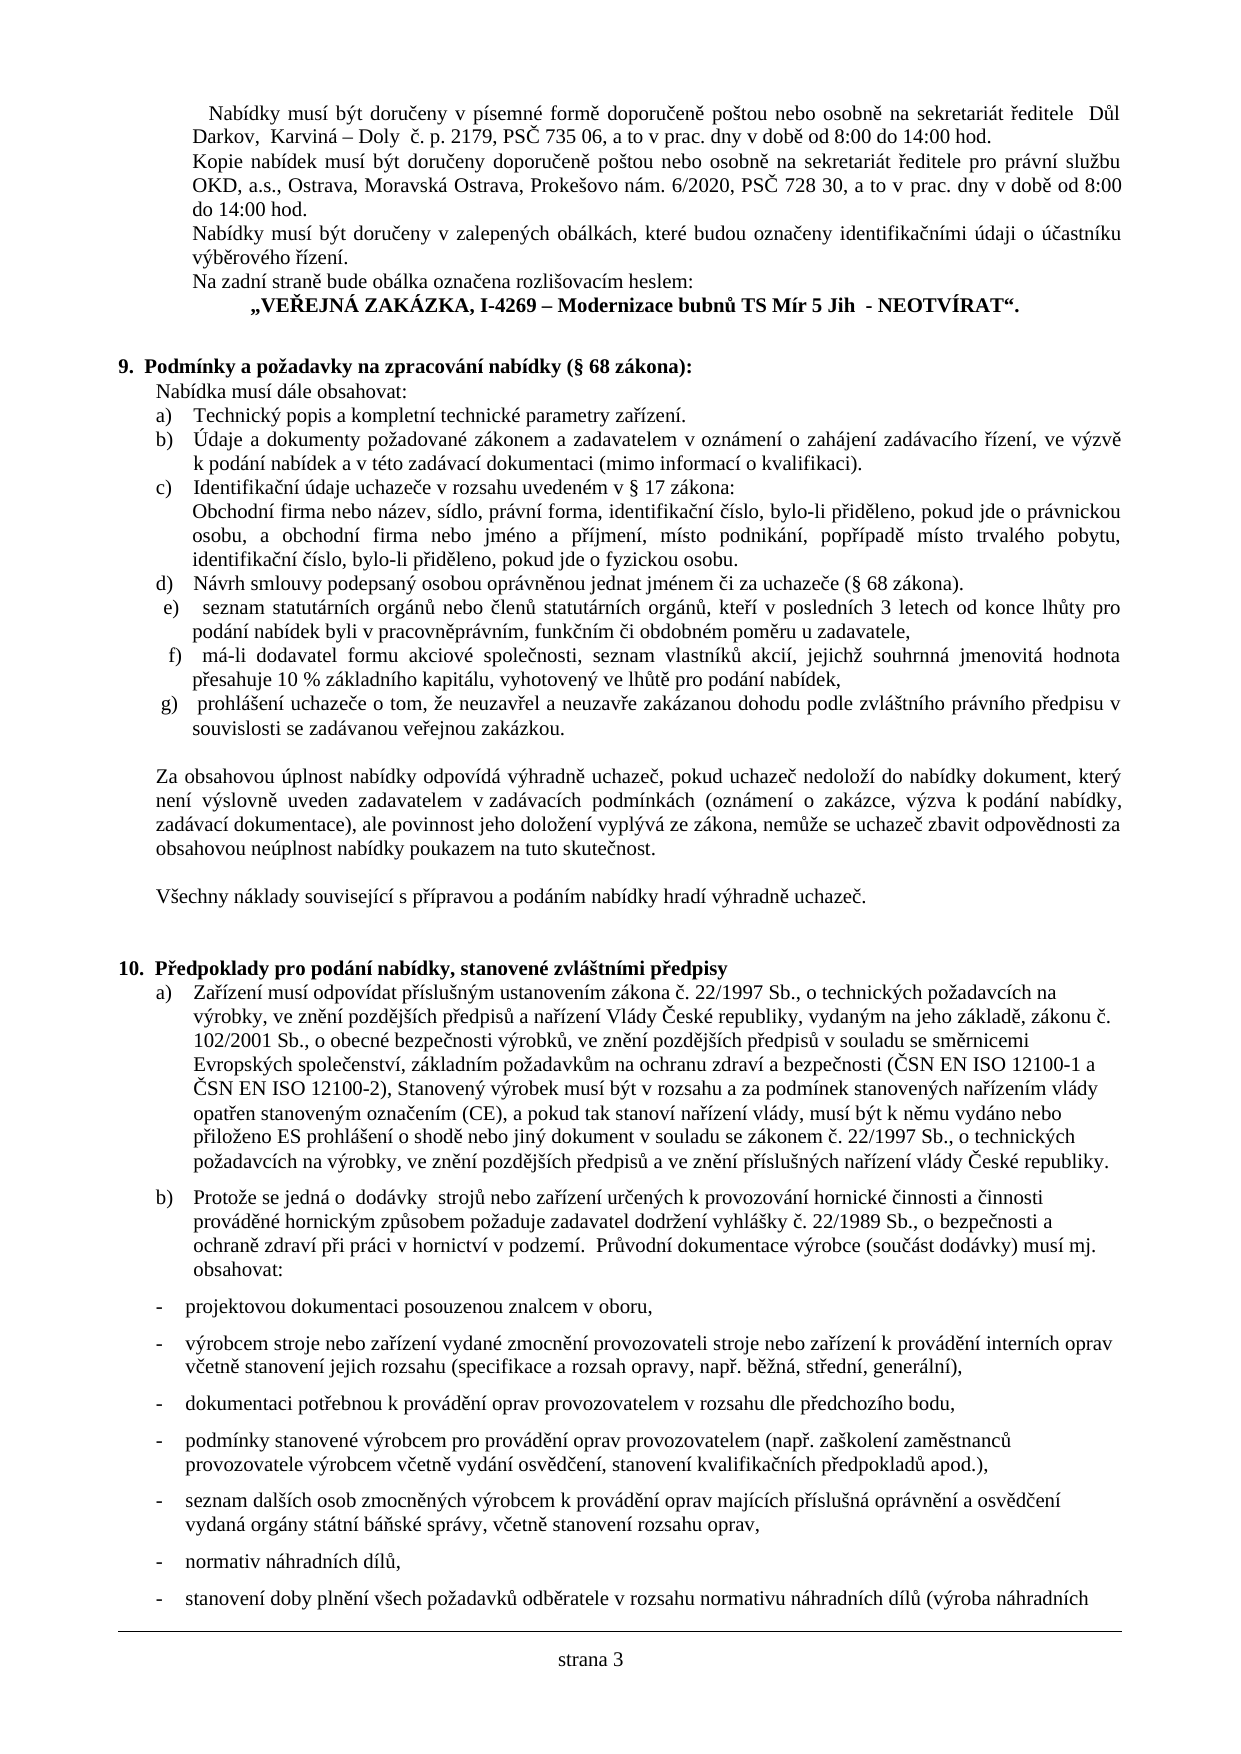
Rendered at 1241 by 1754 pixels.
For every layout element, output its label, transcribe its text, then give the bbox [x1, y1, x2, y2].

text g) prohlášení uchazeče o tom, že neuzavřel a neuzavře zakázanou dohodu podle zvláštního právního předpisu v souvislosti se zadávanou veřejnou zakázkou. [148, 691, 1122, 739]
text Všechny náklady související s přípravou a podáním nabídky hradí výhradně uchazeč. [156, 884, 1122, 908]
list dokumentaci potřebnou k provádění oprav provozovatelem v rozsahu dle předchozího bodu, [156, 1391, 1122, 1415]
text f) má-li dodavatel formu akciové společnosti, seznam vlastníků akcií, jejichž souhrnná jmenovitá hodnota přesahuje 10 % základního kapitálu, vyhotovený ve lhůtě pro podání nabídek, [148, 643, 1122, 691]
text Obchodní firma nebo název, sídlo, právní forma, identifikační číslo, bylo-li přiděleno, pokud jde o právnickou osobu, a obchodní firma nebo jméno a příjmení, místo podnikání, popřípadě místo trvalého pobytu, identifikační číslo, bylo-li přiděleno, pokud jde o fyzickou osobu. [192, 499, 1122, 571]
list Protože se jedná o dodávky strojů nebo zařízení určených k provozování hornické činnosti a činnosti prováděné hornickým způsobem požaduje zadavatel dodržení vyhlášky č. 22/1989 Sb., o bezpečnosti a ochraně zdraví při práci v hornictví v podzemí. Průvodní dokumentace výrobce (součást dodávky) musí mj. obsahovat: [156, 1185, 1122, 1281]
text 10. Předpoklady pro podání nabídky, stanovené zvláštními předpisy [118, 956, 1122, 980]
text Nabídky musí být doručeny v písemné formě doporučeně poštou nebo osobně na sekretariát ředitele Důl Darkov, Karviná – Doly č. p. 2179, PSČ 735 to v prac. dny v době od 8:00 do 14:00 hod. [148, 100, 1122, 148]
list projektovou dokumentaci posouzenou znalcem v oboru, [156, 1294, 1122, 1318]
text Kopie nabídek musí být doručeny doporučeně poštou nebo osobně na sekretariát ředitele pro právní službu OKD, a.s., Ostrava, Moravská Ostrava, Prokešovo nám. 6/2020, PSČ 728 to v prac. dny v době od 8:00 do 14:00 hod. [192, 148, 1122, 221]
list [156, 1585, 1122, 1609]
list Identifikační údaje uchazeče v rozsahu uvedeném v § 17 zákona: [156, 475, 1122, 499]
list normativ náhradních dílů, [156, 1549, 1122, 1573]
list Technický popis a kompletní technické parametry zařízení. [156, 403, 1122, 427]
list výrobcem stroje nebo zařízení vydané zmocnění provozovateli stroje nebo zařízení k provádění interních oprav včetně stanovení jejich rozsahu (specifikace a rozsah opravy, např. běžná, střední, generální), [156, 1330, 1122, 1378]
text e) seznam statutárních orgánů nebo členů statutárních orgánů, kteří v posledních 3 letech od konce lhůty pro podání nabídek byli v pracovněprávním, funkčním či obdobném poměru u zadavatele, [148, 595, 1122, 643]
list Zařízení musí odpovídat příslušným ustanovením zákona č. 22/1997 Sb., o technických požadavcích na výrobky, ve znění pozdějších předpisů a nařízení Vlády České republiky, vydaným na jeho základě, zákonu č. 102/2001 Sb., o obecné bezpečnosti výrobků, ve znění pozdějších předpisů v souladu se směrnicemi Evropských společenství, základním požadavkům na ochranu zdraví a bezpečnosti (ČSN EN ISO 12100-1 a ČSN EN ISO 12100-2), Stanovený výrobek musí být v rozsahu a za podmínek stanovených nařízením vlády opatřen stanoveným označením (CE), a pokud tak stanoví nařízení vlády, musí být k němu vydáno nebo přiloženo ES prohlášení o shodě nebo jiný dokument v souladu se zákonem č. 22/1997 Sb., o technických požadavcích na výrobky, ve znění pozdějších předpisů a ve znění příslušných nařízení vlády České republiky. [156, 980, 1122, 1173]
text Za obsahovou úplnost nabídky odpovídá výhradně uchazeč, pokud uchazeč nedoloží do nabídky dokument, který není výslovně uveden zadavatelem v zadávacích podmínkách (oznámení o zakázce, výzva k podání nabídky, zadávací dokumentace), ale povinnost jeho doložení vyplývá ze zákona, nemůže se uchazeč zbavit odpovědnosti za obsahovou neúplnost nabídky poukazem na tuto skutečnost. [156, 763, 1122, 860]
list Návrh smlouvy podepsaný osobou oprávněnou jednat jménem či za uchazeče (§ 68 zákona). [156, 571, 1122, 595]
text 9. Podmínky a požadavky na zpracování nabídky (§ 68 zákona): [118, 341, 1122, 378]
list Údaje a dokumenty požadované zákonem a zadavatelem v oznámení o zahájení zadávacího řízení, ve výzvě k podání nabídek a v této zadávací dokumentaci (mimo informací o kvalifikaci). [156, 427, 1122, 475]
text Nabídka musí dále obsahovat: [156, 378, 1122, 403]
text Nabídky musí být doručeny v zalepených obálkách, které budou označeny identifikačními údaji o účastníku výběrového řízení. [192, 221, 1122, 269]
list podmínky stanovené výrobcem pro provádění oprav provozovatelem (např. zaškolení zaměstnanců provozovatele výrobcem včetně vydání osvědčení, stanovení kvalifikačních předpokladů apod.), [156, 1428, 1122, 1476]
text Na zadní straně bude obálka označena rozlišovacím heslem: [192, 269, 1122, 293]
text „VEŘEJNÁ ZAKÁZKA, I-4269 – Modernizace bubnů TS Mír 5 Jih - NEOTVÍRAT“. [148, 293, 1122, 317]
list seznam dalších osob zmocněných výrobcem k provádění oprav majících příslušná oprávnění a osvědčení vydaná orgány státní báňské správy, včetně stanovení rozsahu oprav, [156, 1488, 1122, 1536]
